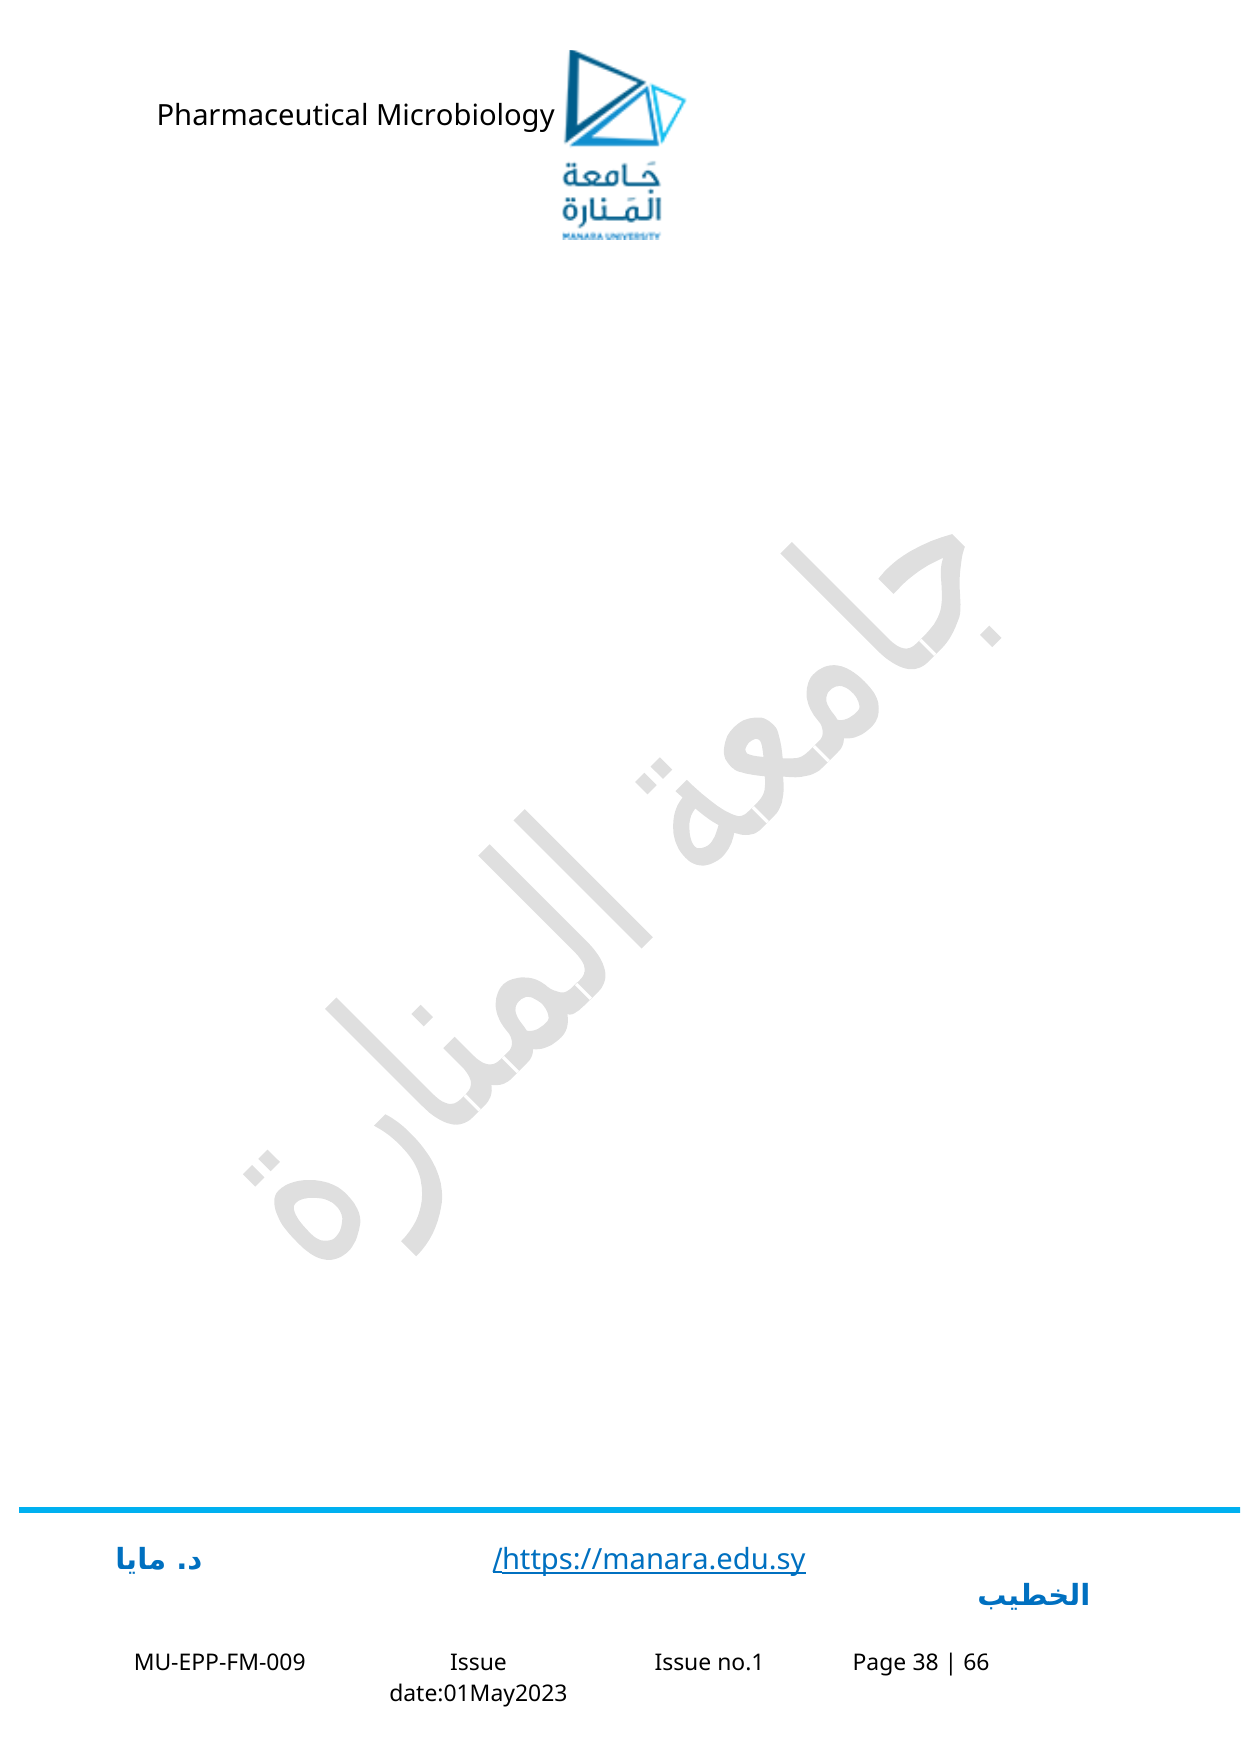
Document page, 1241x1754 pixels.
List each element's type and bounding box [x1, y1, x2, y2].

picture [559, 50, 691, 240]
